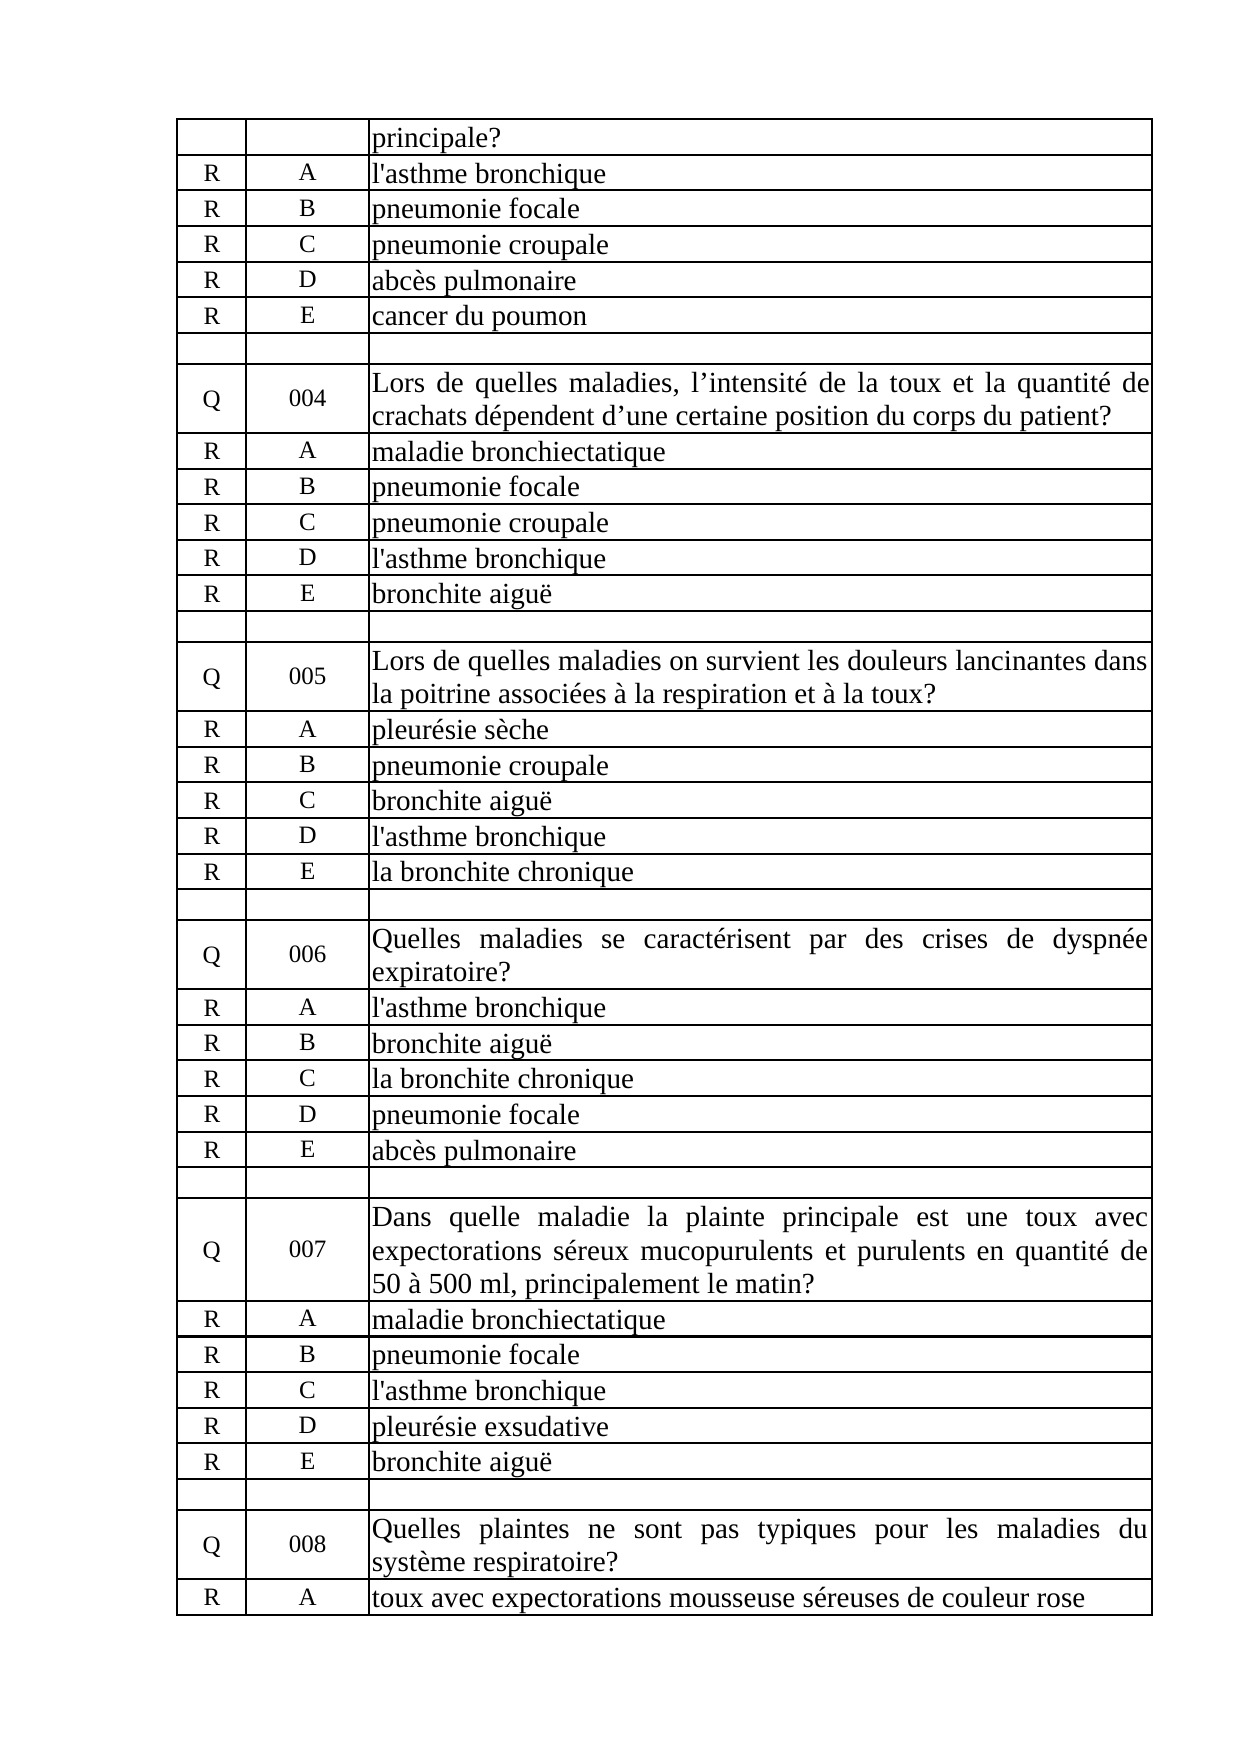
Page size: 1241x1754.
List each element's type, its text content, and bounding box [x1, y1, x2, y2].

table_cell А [247, 434, 368, 467]
table_cell R [178, 1580, 245, 1613]
table_cell B [247, 470, 368, 503]
table_cell E [247, 1133, 368, 1166]
table_cell B [247, 748, 368, 781]
table_cell pneumonie croupale [370, 748, 1151, 781]
table_cell pneumonie focale [370, 470, 1151, 503]
table_cell pneumonie croupale [370, 505, 1151, 539]
table_cell 008 [247, 1511, 368, 1578]
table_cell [370, 120, 1151, 154]
table_cell А [247, 156, 368, 189]
table_cell maladie bronchiectatique [370, 1302, 1151, 1335]
table_cell А [247, 712, 368, 746]
table_cell B [247, 1338, 368, 1371]
table_cell [178, 890, 245, 919]
table_cell D [247, 819, 368, 852]
table_cell la bronchite chronique [370, 1061, 1151, 1095]
table_cell E [247, 855, 368, 888]
table_cell R [178, 990, 245, 1024]
table_cell Q [178, 1511, 245, 1578]
table_cell [178, 1480, 245, 1509]
table_cell R [178, 1444, 245, 1478]
table_cell R [178, 1409, 245, 1442]
table_cell Q [178, 120, 245, 154]
table_cell toux avec expectorations mousseuse séreuses de couleur rose [370, 1580, 1151, 1613]
table_cell R [178, 1097, 245, 1131]
table_cell 003 [247, 120, 368, 154]
table_cell bronchite aiguë [370, 783, 1151, 817]
table_cell R [178, 748, 245, 781]
table_cell Q [178, 1199, 245, 1300]
table_cell C [247, 1061, 368, 1095]
table_cell А [247, 990, 368, 1024]
table_cell maladie bronchiectatique [370, 434, 1151, 467]
table_cell [247, 890, 368, 919]
table_cell R [178, 712, 245, 746]
table_cell Q [178, 365, 245, 432]
table_cell [178, 334, 245, 363]
table_cell R [178, 1302, 245, 1335]
table_cell pleurésie sèche [370, 712, 1151, 746]
table_cell R [178, 541, 245, 574]
table_cell R [178, 191, 245, 225]
table_cell А [247, 1302, 368, 1335]
table_cell cancer du poumon [370, 298, 1151, 332]
table_cell R [178, 263, 245, 296]
table_cell R [178, 505, 245, 539]
table_cell [370, 612, 1151, 641]
table_cell R [178, 1026, 245, 1059]
table_cell R [178, 1133, 245, 1166]
table_cell l'asthme bronchique [370, 819, 1151, 852]
table_cell D [247, 541, 368, 574]
table_cell 006 [247, 921, 368, 988]
table_cell pneumonie focale [370, 191, 1151, 225]
table_cell pneumonie croupale [370, 227, 1151, 261]
table_cell [247, 1168, 368, 1197]
table_cell Quelles plaintes ne sont pas typiques pour les maladies du système respiratoire? [370, 1511, 1151, 1578]
table_cell bronchite aiguë [370, 1444, 1151, 1478]
table_cell pneumonie focale [370, 1097, 1151, 1131]
table_cell B [247, 1026, 368, 1059]
table_cell D [247, 1097, 368, 1131]
table_cell R [178, 783, 245, 817]
table_cell [178, 1168, 245, 1197]
table_cell l'asthme bronchique [370, 990, 1151, 1024]
table_cell 005 [247, 643, 368, 710]
table_cell R [178, 298, 245, 332]
table_cell R [178, 819, 245, 852]
table_cell C [247, 1373, 368, 1407]
table_cell А [247, 1580, 368, 1613]
table_cell [370, 334, 1151, 363]
table_cell E [247, 298, 368, 332]
table_cell 004 [247, 365, 368, 432]
table_cell E [247, 576, 368, 610]
table_cell E [247, 1444, 368, 1478]
table_cell l'asthme bronchique [370, 541, 1151, 574]
table_cell abcès pulmonaire [370, 263, 1151, 296]
table_cell Dans quelle maladie la plainte principale est une toux avec expectorations séreux mucopurulents et purulents en quantité de 50 à 500 ml, principalement le matin? [370, 1199, 1151, 1300]
table_cell bronchite aiguë [370, 1026, 1151, 1059]
table_cell C [247, 783, 368, 817]
table_cell [370, 1168, 1151, 1197]
table_cell l'asthme bronchique [370, 156, 1151, 189]
table_cell R [178, 1338, 245, 1371]
table_cell Quelles maladies se caractérisent par des crises de dyspnée expiratoire? [370, 921, 1151, 988]
table_cell C [247, 227, 368, 261]
table_cell [247, 1480, 368, 1509]
table_cell R [178, 227, 245, 261]
table_cell Q [178, 643, 245, 710]
table_cell R [178, 1373, 245, 1407]
table_cell B [247, 191, 368, 225]
table_cell [370, 1480, 1151, 1509]
table_cell C [247, 505, 368, 539]
table_cell abcès pulmonaire [370, 1133, 1151, 1166]
table_cell R [178, 470, 245, 503]
table_cell D [247, 1409, 368, 1442]
table_cell Lors de quelles maladies on survient les douleurs lancinantes dans la poitrine associées à la respiration et à la toux? [370, 643, 1151, 710]
table_cell R [178, 576, 245, 610]
table_cell R [178, 156, 245, 189]
table_cell la bronchite chronique [370, 855, 1151, 888]
table_cell [178, 612, 245, 641]
table_cell bronchite aiguë [370, 576, 1151, 610]
table_cell R [178, 434, 245, 467]
table_cell 007 [247, 1199, 368, 1300]
table_cell [247, 334, 368, 363]
table_cell R [178, 1061, 245, 1095]
table_cell pneumonie focale [370, 1338, 1151, 1371]
table_cell [370, 890, 1151, 919]
table_cell pleurésie exsudative [370, 1409, 1151, 1442]
table_cell D [247, 263, 368, 296]
table_cell l'asthme bronchique [370, 1373, 1151, 1407]
table_cell [247, 612, 368, 641]
table_cell R [178, 855, 245, 888]
table_cell Q [178, 921, 245, 988]
